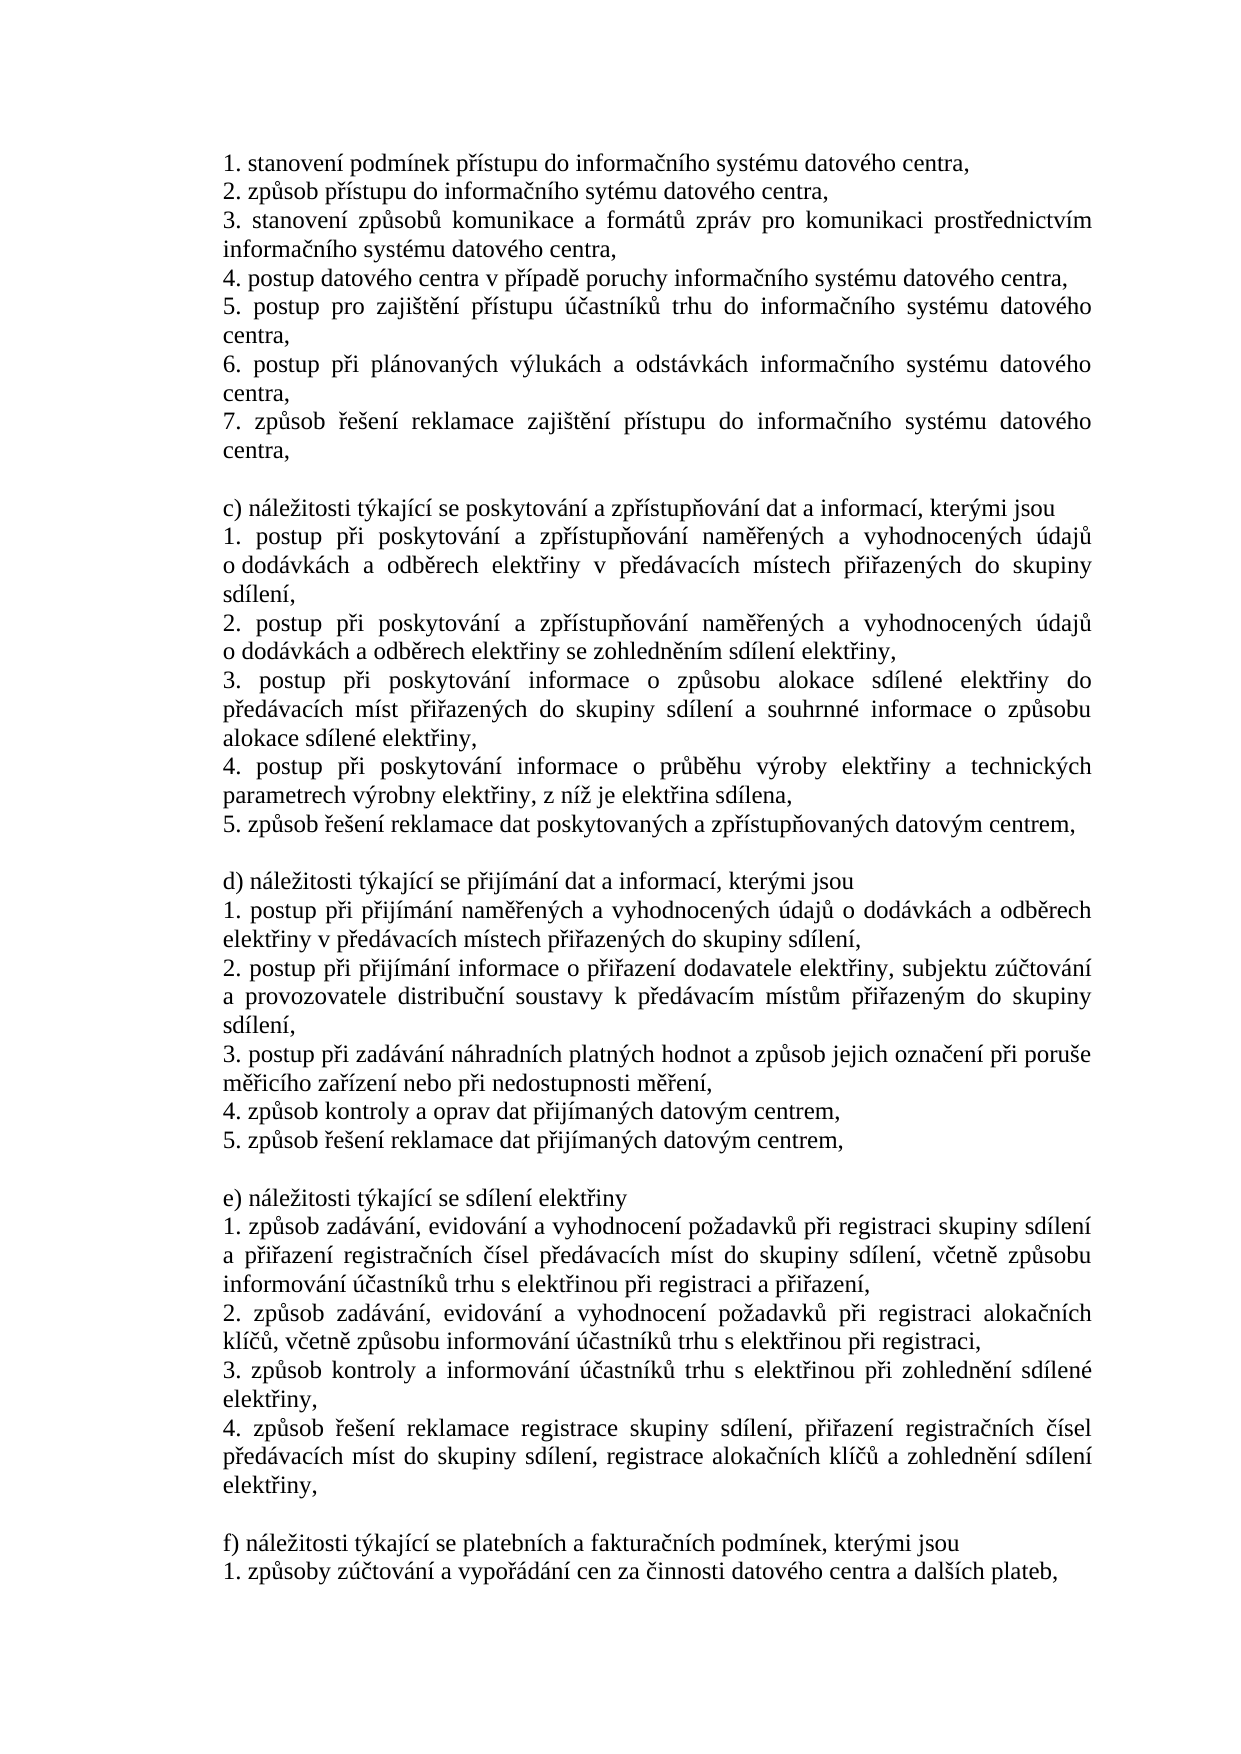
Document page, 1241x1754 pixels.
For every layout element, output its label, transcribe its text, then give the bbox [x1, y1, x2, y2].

list 3. postup při poskytování informace o způsobu alokace sdílené elektřiny do předávacích míst přiřazených do skupiny sdílení a souhrnné informace o způsobu alokace sdílené elektřiny, [223, 665, 1093, 751]
list c) náležitosti týkající se poskytování a zpřístupňování dat a informací, kterými jsou [223, 493, 1093, 521]
list 1. způsoby zúčtování a vypořádání cen za činnosti datového centra a dalších plateb, [223, 1556, 1093, 1585]
list 1. postup při přijímání naměřených a vyhodnocených údajů o dodávkách a odběrech elektřiny v předávacích místech přiřazených do skupiny sdílení, [223, 895, 1093, 953]
list 5. způsob řešení reklamace dat poskytovaných a zpřístupňovaných datovým centrem, [223, 809, 1093, 838]
list 4. postup datového centra v případě poruchy informačního systému datového centra, [223, 263, 1093, 291]
list 5. postup pro zajištění přístupu účastníků trhu do informačního systému datového centra, [223, 291, 1093, 349]
list 3. postup při zadávání náhradních platných hodnot a způsob jejich označení při poruše měřicího zařízení nebo při nedostupnosti měření, [223, 1039, 1093, 1096]
list 1. stanovení podmínek přístupu do informačního systému datového centra, [223, 148, 1093, 176]
list 1. postup při poskytování a zpřístupňování naměřených a vyhodnocených údajů o dodávkách a odběrech elektřiny v předávacích místech přiřazených do skupiny sdílení, [223, 521, 1093, 608]
list 1. způsob zadávání, evidování a vyhodnocení požadavků při registraci skupiny sdílení a přiřazení registračních čísel předávacích míst do skupiny sdílení, včetně způsobu informování účastníků trhu s elektřinou při registraci a přiřazení, [223, 1211, 1093, 1298]
list 2. způsob přístupu do informačního sytému datového centra, [223, 176, 1093, 205]
list 3. stanovení způsobů komunikace a formátů zpráv pro komunikaci prostřednictvím informačního systému datového centra, [223, 205, 1093, 263]
list 4. způsob řešení reklamace registrace skupiny sdílení, přiřazení registračních čísel předávacích míst do skupiny sdílení, registrace alokačních klíčů a zohlednění sdílení elektřiny, [223, 1413, 1093, 1499]
list 4. způsob kontroly a oprav dat přijímaných datovým centrem, [223, 1096, 1093, 1125]
list 4. postup při poskytování informace o průběhu výroby elektřiny a technických parametrech výrobny elektřiny, z níž je elektřina sdílena, [223, 751, 1093, 809]
list 6. postup při plánovaných výlukách a odstávkách informačního systému datového centra, [223, 349, 1093, 406]
list 2. způsob zadávání, evidování a vyhodnocení požadavků při registraci alokačních klíčů, včetně způsobu informování účastníků trhu s elektřinou při registraci, [223, 1298, 1093, 1355]
list e) náležitosti týkající se sdílení elektřiny [223, 1183, 1093, 1211]
list 3. způsob kontroly a informování účastníků trhu s elektřinou při zohlednění sdílené elektřiny, [223, 1355, 1093, 1413]
list 2. postup při poskytování a zpřístupňování naměřených a vyhodnocených údajů o dodávkách a odběrech elektřiny se zohledněním sdílení elektřiny, [223, 608, 1093, 665]
list 5. způsob řešení reklamace dat přijímaných datovým centrem, [223, 1125, 1093, 1154]
list f) náležitosti týkající se platebních a fakturačních podmínek, kterými jsou [223, 1528, 1093, 1556]
list d) náležitosti týkající se přijímání dat a informací, kterými jsou [223, 866, 1093, 895]
list 2. postup při přijímání informace o přiřazení dodavatele elektřiny, subjektu zúčtování a provozovatele distribuční soustavy k předávacím místům přiřazeným do skupiny sdílení, [223, 953, 1093, 1039]
list 7. způsob řešení reklamace zajištění přístupu do informačního systému datového centra, [223, 406, 1093, 464]
